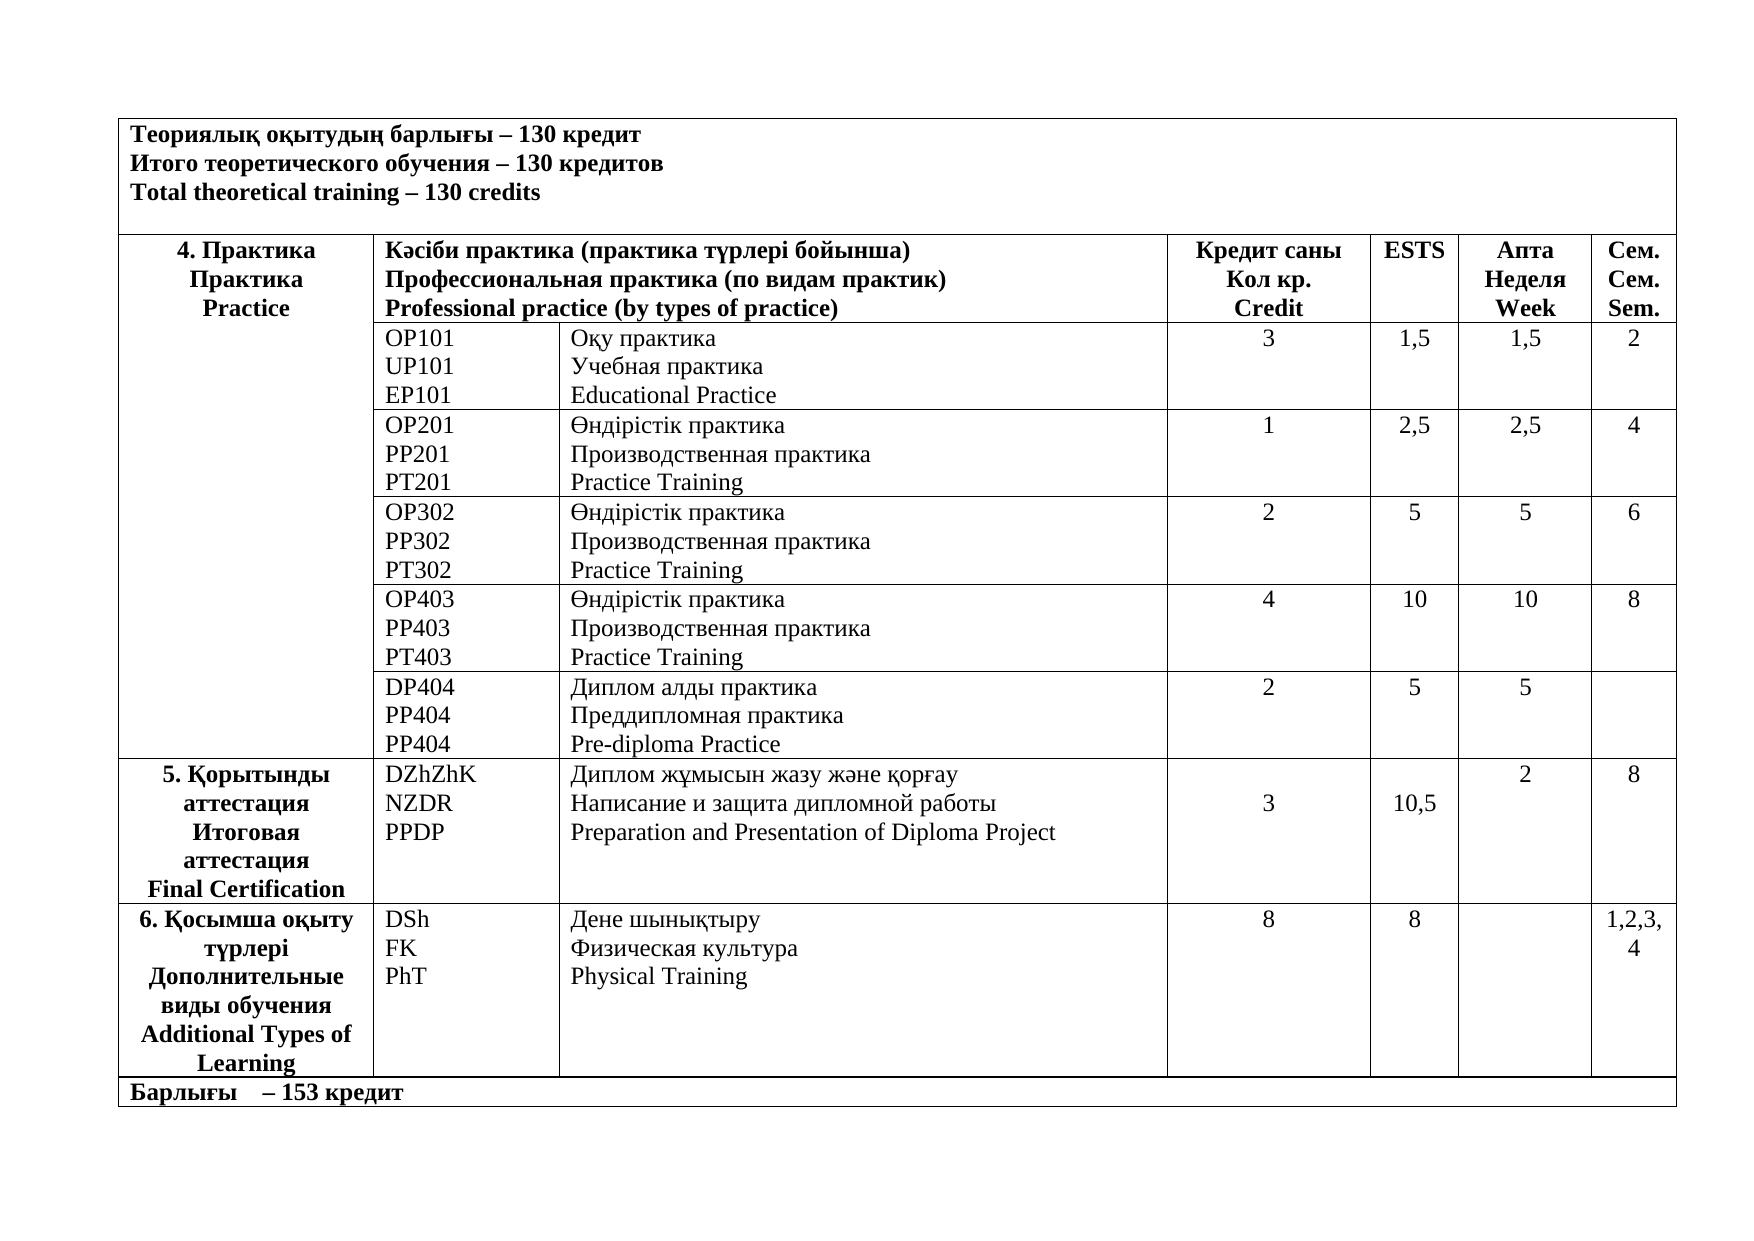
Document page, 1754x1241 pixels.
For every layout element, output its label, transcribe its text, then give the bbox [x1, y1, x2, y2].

table_cell OP302 РР302 РТ302 [374, 497, 559, 583]
table_cell 10,5 [1371, 759, 1458, 903]
table_cell 2,5 [1371, 410, 1458, 496]
table_cell 6. Қосымша оқыту түрлері Дополнительные виды обучения Additional Types of Learning [119, 904, 373, 1076]
table_cell 5 [1459, 672, 1591, 758]
table_cell 5 [1371, 672, 1458, 758]
table_cell Сем. Сем. Sem. [1592, 235, 1676, 322]
table_cell 2,5 [1459, 410, 1591, 496]
table_cell 4 [1592, 410, 1676, 496]
table_cell 5 [1459, 497, 1591, 583]
table_cell Кредит саны Кол кр. Credit [1168, 235, 1370, 322]
table_cell Өндірістік практика Производственная практика Practice Training [560, 410, 1167, 496]
table_cell [1592, 672, 1676, 758]
table_cell [1459, 904, 1591, 1076]
table_cell 2 [1168, 672, 1370, 758]
table_cell 8 [1592, 585, 1676, 671]
table_cell ОР403 РР403 РТ403 [374, 585, 559, 671]
table_cell DP404 PP404 PP404 [374, 672, 559, 758]
table_cell Дене шынықтыру Физическая культура Physical Training [560, 904, 1167, 1076]
table_cell Кәсіби практика (практика түрлері бойынша) Профессиональная практика (по видам практик) Professional practice (by types of practice) [374, 235, 1167, 322]
table_cell 1 [1168, 410, 1370, 496]
table_cell 1,5 [1459, 323, 1591, 409]
table_cell Апта Неделя Week [1459, 235, 1591, 322]
table_cell 4. Практика Практика Practice [119, 235, 373, 758]
table_cell Өндірістік практика Производственная практика Practice Training [560, 497, 1167, 583]
table_cell 10 [1459, 585, 1591, 671]
table_cell OP101 UP101 EP101 [374, 323, 559, 409]
table_cell 5. Қорытынды аттестация Итоговая аттестация Final Certification [119, 759, 373, 903]
table_cell 2 [1168, 497, 1370, 583]
table_cell 2 [1592, 323, 1676, 409]
table_cell 1,5 [1371, 323, 1458, 409]
table_cell OP201 РР201 РТ201 [374, 410, 559, 496]
table_cell 3 [1168, 323, 1370, 409]
table_cell 8 [1168, 904, 1370, 1076]
table_cell 8 [1371, 904, 1458, 1076]
table_cell 6 [1592, 497, 1676, 583]
table_cell Диплом алды практика Преддипломная практика Pre-diploma Practice [560, 672, 1167, 758]
table_cell Өндірістік практика Производственная практика Practice Training [560, 585, 1167, 671]
table_cell DSh FK PhT [374, 904, 559, 1076]
table_cell 1,2,3,4 [1592, 904, 1676, 1076]
table_cell Диплом жұмысын жазу және қорғау Написание и защита дипломной работы Preparation and Presentation of Diploma Project [560, 759, 1167, 903]
table_cell 8 [1592, 759, 1676, 903]
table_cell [119, 1078, 1676, 1106]
table_cell DZhZhK NZDR PPDP [374, 759, 559, 903]
table_cell 3 [1168, 759, 1370, 903]
table_cell ESTS [1371, 235, 1458, 322]
table_cell 10 [1371, 585, 1458, 671]
table_cell 2 [1459, 759, 1591, 903]
table_cell 4 [1168, 585, 1370, 671]
table_cell 5 [1371, 497, 1458, 583]
table_cell Теориялық оқытудың барлығы – 130 кредит Итого теоретического обучения – 130 кредитов Total theoretical training – 130 credits [119, 119, 1676, 234]
table_cell Оқу практика Учебная практика Educational Practice [560, 323, 1167, 409]
